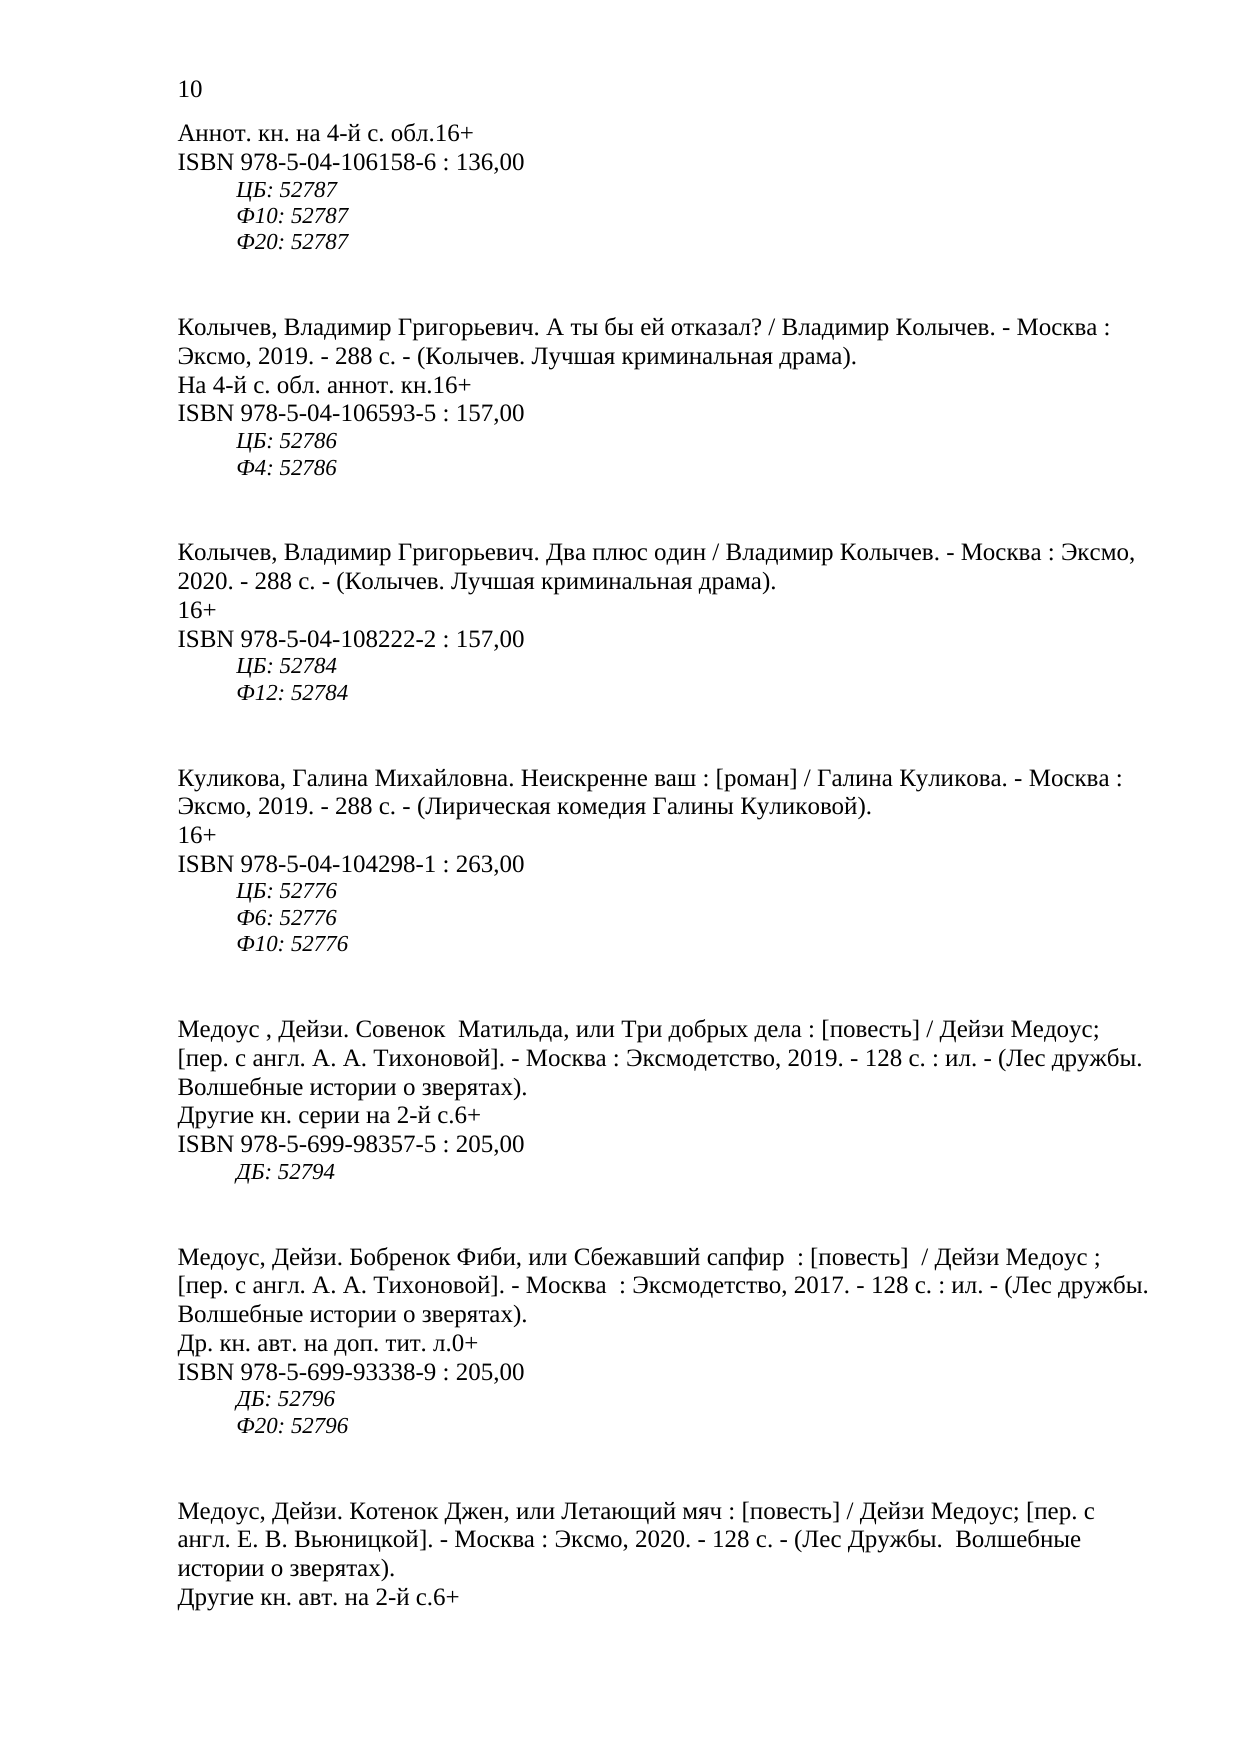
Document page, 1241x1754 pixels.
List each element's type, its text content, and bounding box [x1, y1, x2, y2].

text ЦБ: 52776 [177, 878, 1152, 904]
text Куликова, Галина Михайловна. Неискренне ваш : [роман] / Галина Куликова. - Москва : Эксмо, 2019. - 288 с. - (Лирическая комедия Галины Куликовой). [177, 763, 1152, 820]
text ДБ: 52796 [177, 1386, 1152, 1412]
text ISBN 978-5-04-104298-1 : 263,00 [177, 849, 1152, 878]
text Колычев, Владимир Григорьевич. Два плюс один / Владимир Колычев. - Москва : Эксмо, 2020. - 288 с. - (Колычев. Лучшая криминальная драма). [177, 537, 1152, 595]
text ЦБ: 52784 [177, 652, 1152, 679]
text Ф10: 52776 [177, 930, 1152, 957]
text Колычев, Владимир Григорьевич. А ты бы ей отказал? / Владимир Колычев. - Москва : Эксмо, 2019. - 288 с. - (Колычев. Лучшая криминальная драма). [177, 312, 1152, 370]
text Медоус , Дейзи. Совенок Матильда, или Три добрых дела : [повесть] / Дейзи Медоус; [пер. с англ. А. А. Тихоновой]. - Москва : Эксмодетство, 2019. - 128 c. : ил. - (Лес дружбы. Волшебные истории о зверятах). [177, 1014, 1152, 1100]
text ISBN 978-5-04-108222-2 : 157,00 [177, 624, 1152, 652]
text Аннот. кн. на 4-й с. обл.16+ [177, 118, 1152, 147]
text ISBN 978-5-04-106593-5 : 157,00 [177, 398, 1152, 427]
text 16+ [177, 595, 1152, 624]
text Ф6: 52776 [177, 904, 1152, 930]
text ДБ: 52794 [177, 1158, 1152, 1184]
text Другие кн. авт. на 2-й с.6+ [177, 1582, 1152, 1611]
text ISBN 978-5-04-106158-6 : 136,00 [177, 147, 1152, 176]
text Медоус, Дейзи. Котенок Джен, или Летающий мяч : [повесть] / Дейзи Медоус; [пер. с англ. Е. В. Вьюницкой]. - Москва : Эксмо, 2020. - 128 с. - (Лес Дружбы. Волшебные истории о зверятах). [177, 1496, 1152, 1582]
text ISBN 978-5-699-93338-9 : 205,00 [177, 1357, 1152, 1386]
text ЦБ: 52787 [177, 176, 1152, 202]
text Ф20: 52787 [177, 228, 1152, 255]
text 16+ [177, 820, 1152, 849]
text Др. кн. авт. на доп. тит. л.0+ [177, 1328, 1152, 1357]
text Ф20: 52796 [177, 1412, 1152, 1438]
text Ф10: 52787 [177, 202, 1152, 228]
text Другие кн. серии на 2-й с.6+ [177, 1100, 1152, 1129]
text Ф4: 52786 [177, 453, 1152, 480]
text Ф12: 52784 [177, 679, 1152, 705]
text Медоус, Дейзи. Бобренок Фиби, или Сбежавший сапфир : [повесть] / Дейзи Медоус ; [пер. с англ. А. А. Тихоновой]. - Москва : Эксмодетство, 2017. - 128 с. : ил. - (Лес дружбы. Волшебные истории о зверятах). [177, 1242, 1152, 1328]
text ISBN 978-5-699-98357-5 : 205,00 [177, 1129, 1152, 1158]
text ЦБ: 52786 [177, 427, 1152, 453]
text На 4-й с. обл. аннот. кн.16+ [177, 370, 1152, 398]
